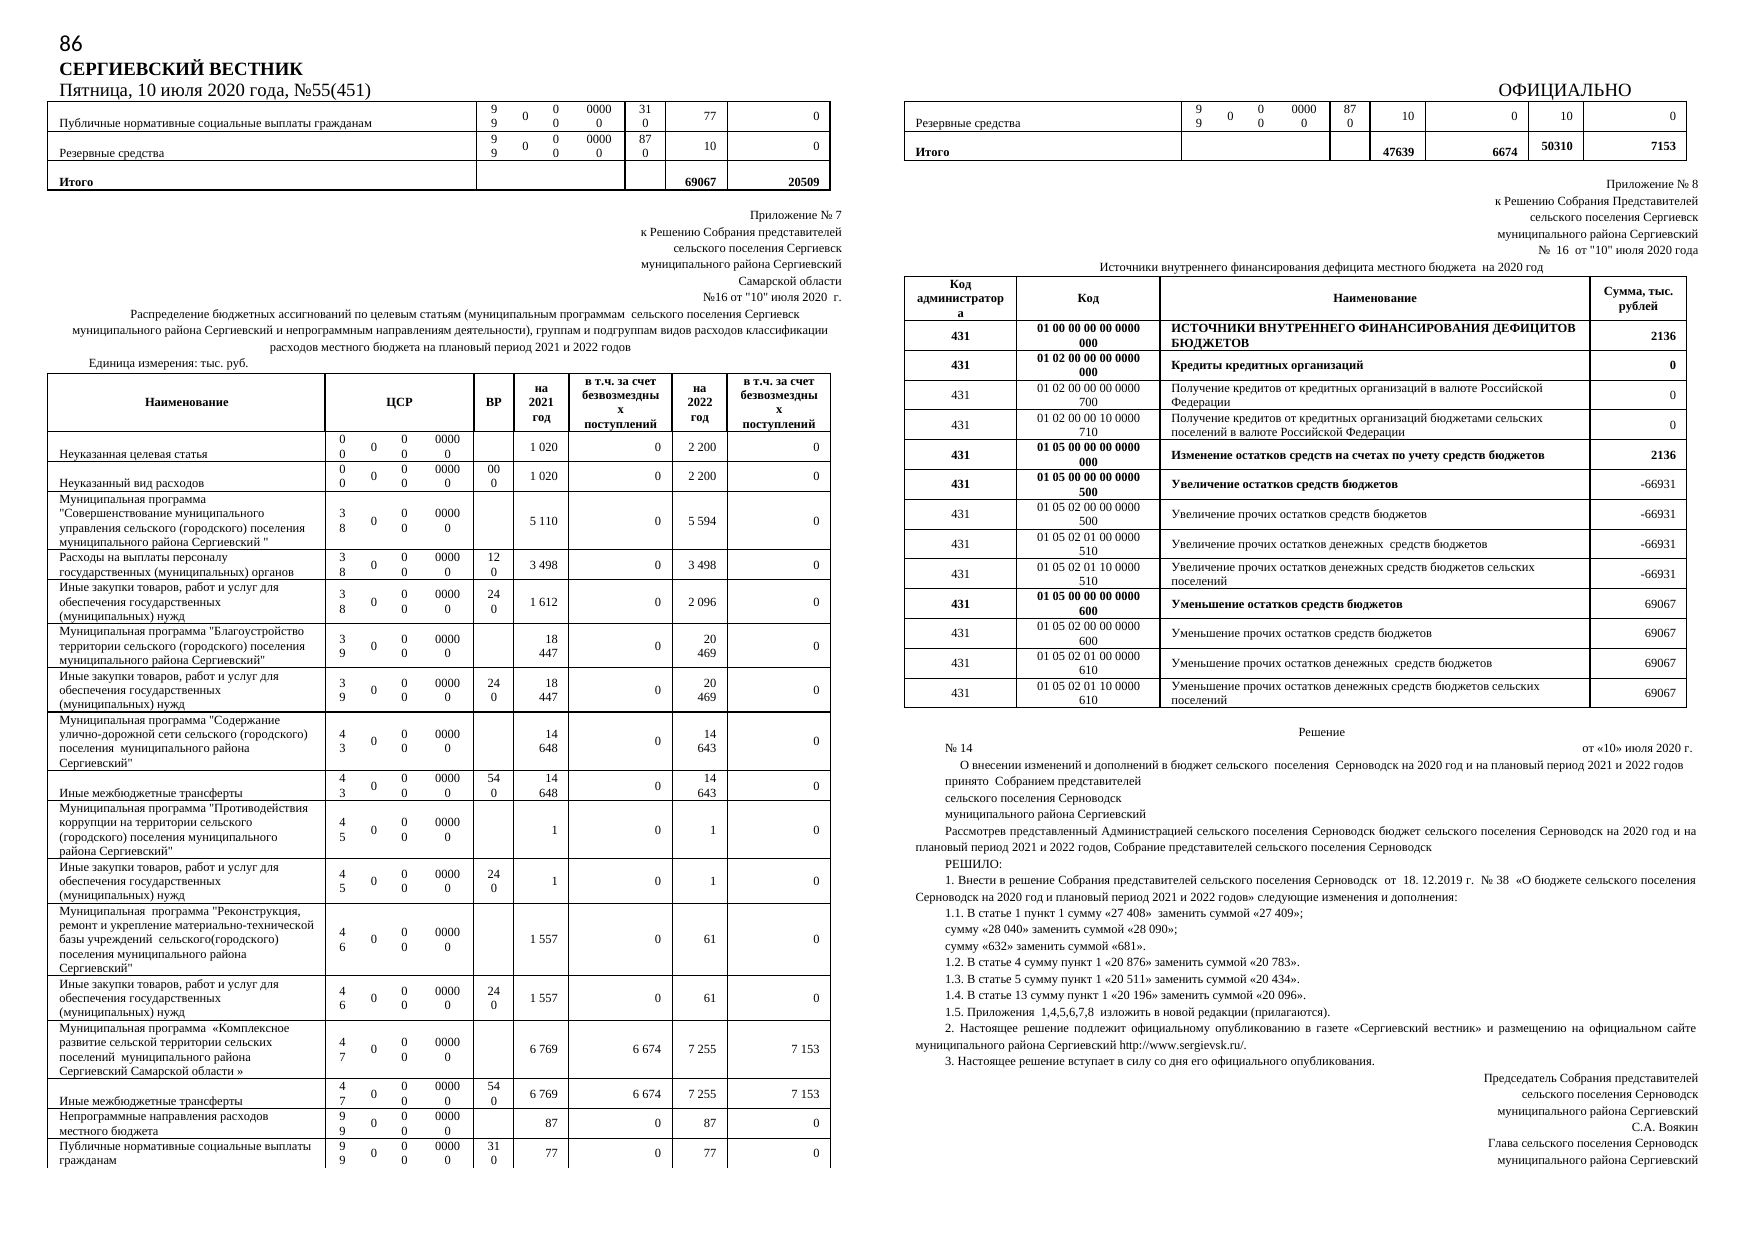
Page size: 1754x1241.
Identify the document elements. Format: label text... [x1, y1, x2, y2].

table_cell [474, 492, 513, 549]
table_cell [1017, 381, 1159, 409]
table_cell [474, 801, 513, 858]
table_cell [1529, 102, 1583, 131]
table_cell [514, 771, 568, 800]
text муниципального района Сергиевский [915, 807, 1698, 821]
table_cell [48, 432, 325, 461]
text Глава сельского поселения Серноводск [915, 1136, 1698, 1151]
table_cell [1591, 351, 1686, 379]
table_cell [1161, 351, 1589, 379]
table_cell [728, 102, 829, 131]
text Приложение № 8 [915, 177, 1698, 191]
text Рассмотрев представленный Администрацией сельского поселения Серноводск бюджет сельского поселения Серноводск на 2020 год и на плановый период 2021 и 2022 годов, Собрание представителей сельского поселения Серноводск [915, 823, 1698, 854]
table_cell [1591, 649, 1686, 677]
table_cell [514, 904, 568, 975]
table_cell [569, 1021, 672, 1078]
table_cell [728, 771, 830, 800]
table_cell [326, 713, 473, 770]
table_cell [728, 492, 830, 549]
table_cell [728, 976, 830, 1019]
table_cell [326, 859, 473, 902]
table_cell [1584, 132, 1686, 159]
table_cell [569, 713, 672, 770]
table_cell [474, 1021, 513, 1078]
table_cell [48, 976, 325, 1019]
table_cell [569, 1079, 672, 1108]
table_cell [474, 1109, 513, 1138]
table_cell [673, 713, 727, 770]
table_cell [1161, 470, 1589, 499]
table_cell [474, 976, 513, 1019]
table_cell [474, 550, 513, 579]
text 1. Внести в решение Собрания представителей сельского поселения Серноводск от 18. 12.2019 г. № 38 «О бюджете сельского поселения Серноводск на 2020 год и плановый период 2021 и 2022 годов» следующие изменения и дополнения: [915, 873, 1698, 904]
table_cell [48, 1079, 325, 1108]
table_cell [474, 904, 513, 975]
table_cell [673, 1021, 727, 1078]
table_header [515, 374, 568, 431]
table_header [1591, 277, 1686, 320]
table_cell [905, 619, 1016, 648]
text О внесении изменений и дополнений в бюджет сельского поселения Серноводск на 2020 год и на плановый период 2021 и 2022 годов [915, 758, 1698, 772]
text С.А. Воякин [915, 1120, 1698, 1134]
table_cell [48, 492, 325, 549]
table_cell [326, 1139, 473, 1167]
text Приложение № 7 [59, 208, 842, 222]
text принято Собранием представителей [915, 774, 1698, 788]
text 1.4. В статье 13 сумму пункт 1 «20 196» заменить суммой «20 096». [915, 988, 1698, 1002]
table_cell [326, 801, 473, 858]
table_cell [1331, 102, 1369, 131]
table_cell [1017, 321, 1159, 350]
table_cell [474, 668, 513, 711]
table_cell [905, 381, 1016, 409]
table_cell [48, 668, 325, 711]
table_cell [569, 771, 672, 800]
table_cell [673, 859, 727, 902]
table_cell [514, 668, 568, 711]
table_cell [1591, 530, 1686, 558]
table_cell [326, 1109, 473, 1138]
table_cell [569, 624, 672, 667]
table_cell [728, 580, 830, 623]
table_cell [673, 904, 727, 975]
text Председатель Собрания представителей [915, 1070, 1698, 1085]
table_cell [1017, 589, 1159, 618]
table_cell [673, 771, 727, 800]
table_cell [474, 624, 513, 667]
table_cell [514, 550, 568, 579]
text Единица измерения: тыс. руб. [59, 356, 842, 370]
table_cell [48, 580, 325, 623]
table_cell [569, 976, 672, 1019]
text 2. Настоящее решение подлежит официальному опубликованию в газете «Сергиевский вестник» и размещению на официальном сайте муниципального района Сергиевский http://www.sergievsk.ru/. [915, 1021, 1698, 1052]
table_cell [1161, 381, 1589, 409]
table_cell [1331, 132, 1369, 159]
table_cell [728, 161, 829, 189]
text муниципального района Сергиевский [915, 1153, 1698, 1167]
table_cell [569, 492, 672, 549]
text к Решению Собрания представителей [59, 224, 842, 239]
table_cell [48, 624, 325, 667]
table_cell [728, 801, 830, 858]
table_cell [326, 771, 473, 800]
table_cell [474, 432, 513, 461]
text 1.1. В статье 1 пункт 1 сумму «27 408» заменить суммой «27 409»; [915, 906, 1698, 920]
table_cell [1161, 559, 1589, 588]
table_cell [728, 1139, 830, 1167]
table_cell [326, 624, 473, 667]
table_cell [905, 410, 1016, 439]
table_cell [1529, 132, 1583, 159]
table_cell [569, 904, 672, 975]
text Решение [915, 725, 1698, 739]
text № 16 от "10" июля 2020 года [915, 243, 1698, 257]
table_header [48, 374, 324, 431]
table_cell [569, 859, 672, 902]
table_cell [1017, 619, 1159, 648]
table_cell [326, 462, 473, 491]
text № 14 от «10» июля 2020 г. [915, 741, 1698, 756]
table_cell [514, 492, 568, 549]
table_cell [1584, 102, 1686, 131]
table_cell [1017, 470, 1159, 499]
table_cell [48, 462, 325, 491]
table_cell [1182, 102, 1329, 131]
text сумму «28 040» заменить суммой «28 090»; [915, 922, 1698, 937]
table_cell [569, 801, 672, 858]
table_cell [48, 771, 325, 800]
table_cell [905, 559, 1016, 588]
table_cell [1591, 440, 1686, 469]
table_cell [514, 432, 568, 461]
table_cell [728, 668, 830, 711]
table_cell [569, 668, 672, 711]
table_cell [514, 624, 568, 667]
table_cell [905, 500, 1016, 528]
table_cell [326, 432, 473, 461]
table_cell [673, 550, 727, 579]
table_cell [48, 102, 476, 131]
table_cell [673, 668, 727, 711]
text сумму «632» заменить суммой «681». [915, 939, 1698, 953]
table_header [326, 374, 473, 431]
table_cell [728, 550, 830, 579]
text РЕШИЛО: [915, 856, 1698, 871]
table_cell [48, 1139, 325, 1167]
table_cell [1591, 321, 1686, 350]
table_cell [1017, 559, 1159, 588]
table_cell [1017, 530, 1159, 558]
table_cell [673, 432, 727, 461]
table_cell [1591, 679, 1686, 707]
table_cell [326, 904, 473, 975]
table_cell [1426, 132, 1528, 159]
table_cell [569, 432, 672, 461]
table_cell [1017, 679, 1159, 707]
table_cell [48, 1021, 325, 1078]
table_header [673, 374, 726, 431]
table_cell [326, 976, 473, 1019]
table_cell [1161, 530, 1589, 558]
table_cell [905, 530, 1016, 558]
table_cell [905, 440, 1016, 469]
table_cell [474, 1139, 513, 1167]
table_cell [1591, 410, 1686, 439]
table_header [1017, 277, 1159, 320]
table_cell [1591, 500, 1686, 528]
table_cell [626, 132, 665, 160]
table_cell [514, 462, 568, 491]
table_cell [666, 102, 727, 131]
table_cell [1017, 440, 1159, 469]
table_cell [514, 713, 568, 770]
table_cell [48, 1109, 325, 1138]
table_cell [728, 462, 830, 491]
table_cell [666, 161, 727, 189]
text сельского поселения Сергиевск [59, 241, 842, 255]
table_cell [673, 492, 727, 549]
text Самарской области [59, 274, 842, 288]
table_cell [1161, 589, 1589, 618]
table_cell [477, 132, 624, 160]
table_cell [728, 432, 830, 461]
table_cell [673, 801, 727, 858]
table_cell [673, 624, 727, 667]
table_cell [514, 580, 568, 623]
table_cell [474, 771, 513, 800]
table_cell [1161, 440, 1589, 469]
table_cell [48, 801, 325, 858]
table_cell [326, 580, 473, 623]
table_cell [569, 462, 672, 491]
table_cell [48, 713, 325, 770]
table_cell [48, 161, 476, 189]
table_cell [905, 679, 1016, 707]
text 3. Настоящее решение вступает в силу со дня его официального опубликования. [915, 1054, 1698, 1068]
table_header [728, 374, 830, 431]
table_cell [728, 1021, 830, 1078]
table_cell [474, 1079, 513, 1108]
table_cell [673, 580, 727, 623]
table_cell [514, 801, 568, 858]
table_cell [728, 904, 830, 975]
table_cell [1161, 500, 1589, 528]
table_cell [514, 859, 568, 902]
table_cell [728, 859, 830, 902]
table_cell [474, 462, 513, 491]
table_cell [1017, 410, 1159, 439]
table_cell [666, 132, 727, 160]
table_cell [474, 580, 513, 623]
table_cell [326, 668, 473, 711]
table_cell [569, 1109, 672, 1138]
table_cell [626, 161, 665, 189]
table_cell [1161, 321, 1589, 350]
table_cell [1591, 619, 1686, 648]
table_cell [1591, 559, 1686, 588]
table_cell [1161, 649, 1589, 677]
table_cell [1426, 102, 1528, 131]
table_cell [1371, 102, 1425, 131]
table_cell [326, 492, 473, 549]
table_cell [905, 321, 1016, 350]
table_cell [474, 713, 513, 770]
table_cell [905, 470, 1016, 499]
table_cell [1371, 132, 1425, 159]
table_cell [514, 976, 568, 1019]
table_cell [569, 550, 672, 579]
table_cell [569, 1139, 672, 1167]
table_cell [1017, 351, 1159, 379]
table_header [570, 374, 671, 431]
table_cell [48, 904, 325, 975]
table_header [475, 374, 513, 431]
text сельского поселения Серноводск [915, 1087, 1698, 1101]
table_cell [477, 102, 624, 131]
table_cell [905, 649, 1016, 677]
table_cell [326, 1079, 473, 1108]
text Источники внутреннего финансирования дефицита местного бюджета на 2020 год [915, 259, 1698, 274]
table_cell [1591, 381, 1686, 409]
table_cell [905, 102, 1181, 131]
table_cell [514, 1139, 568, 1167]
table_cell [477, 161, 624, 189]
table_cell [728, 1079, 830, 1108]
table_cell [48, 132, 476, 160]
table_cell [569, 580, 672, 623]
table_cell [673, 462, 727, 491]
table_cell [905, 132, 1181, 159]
text 1.5. Приложения 1,4,5,6,7,8 изложить в новой редакции (прилагаются). [915, 1004, 1698, 1019]
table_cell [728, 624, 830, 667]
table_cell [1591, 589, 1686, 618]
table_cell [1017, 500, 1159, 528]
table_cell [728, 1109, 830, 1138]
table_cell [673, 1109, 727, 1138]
text №16 от "10" июля 2020 г. [59, 290, 842, 304]
text к Решению Собрания Представителей [915, 193, 1698, 208]
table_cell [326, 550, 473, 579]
text сельского поселения Сергиевск [915, 210, 1698, 224]
text Распределение бюджетных ассигнований по целевым статьям (муниципальным программам сельского поселения Сергиевск муниципального района Сергиевский и непрограммным направлениям деятельности), группам и подгруппам видов расходов классификации расходов местного бюджета на плановый период 2021 и 2022 годов [59, 307, 842, 354]
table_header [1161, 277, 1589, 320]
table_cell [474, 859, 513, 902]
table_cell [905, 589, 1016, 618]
text муниципального района Сергиевский [915, 1103, 1698, 1118]
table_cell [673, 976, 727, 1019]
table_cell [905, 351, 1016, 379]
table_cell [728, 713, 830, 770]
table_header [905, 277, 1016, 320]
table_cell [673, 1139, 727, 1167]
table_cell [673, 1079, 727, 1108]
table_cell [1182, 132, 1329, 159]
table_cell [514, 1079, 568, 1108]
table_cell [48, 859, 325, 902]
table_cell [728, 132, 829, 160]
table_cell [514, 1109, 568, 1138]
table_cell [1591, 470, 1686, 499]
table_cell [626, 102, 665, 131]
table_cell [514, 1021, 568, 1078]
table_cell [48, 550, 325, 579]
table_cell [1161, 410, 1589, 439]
text 1.2. В статье 4 сумму пункт 1 «20 876» заменить суммой «20 783». [915, 955, 1698, 969]
text муниципального района Сергиевский [59, 257, 842, 272]
text сельского поселения Серноводск [915, 791, 1698, 805]
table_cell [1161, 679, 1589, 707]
text 1.3. В статье 5 сумму пункт 1 «20 511» заменить суммой «20 434». [915, 972, 1698, 986]
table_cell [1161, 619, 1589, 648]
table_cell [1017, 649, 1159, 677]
text муниципального района Сергиевский [915, 226, 1698, 241]
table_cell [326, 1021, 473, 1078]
